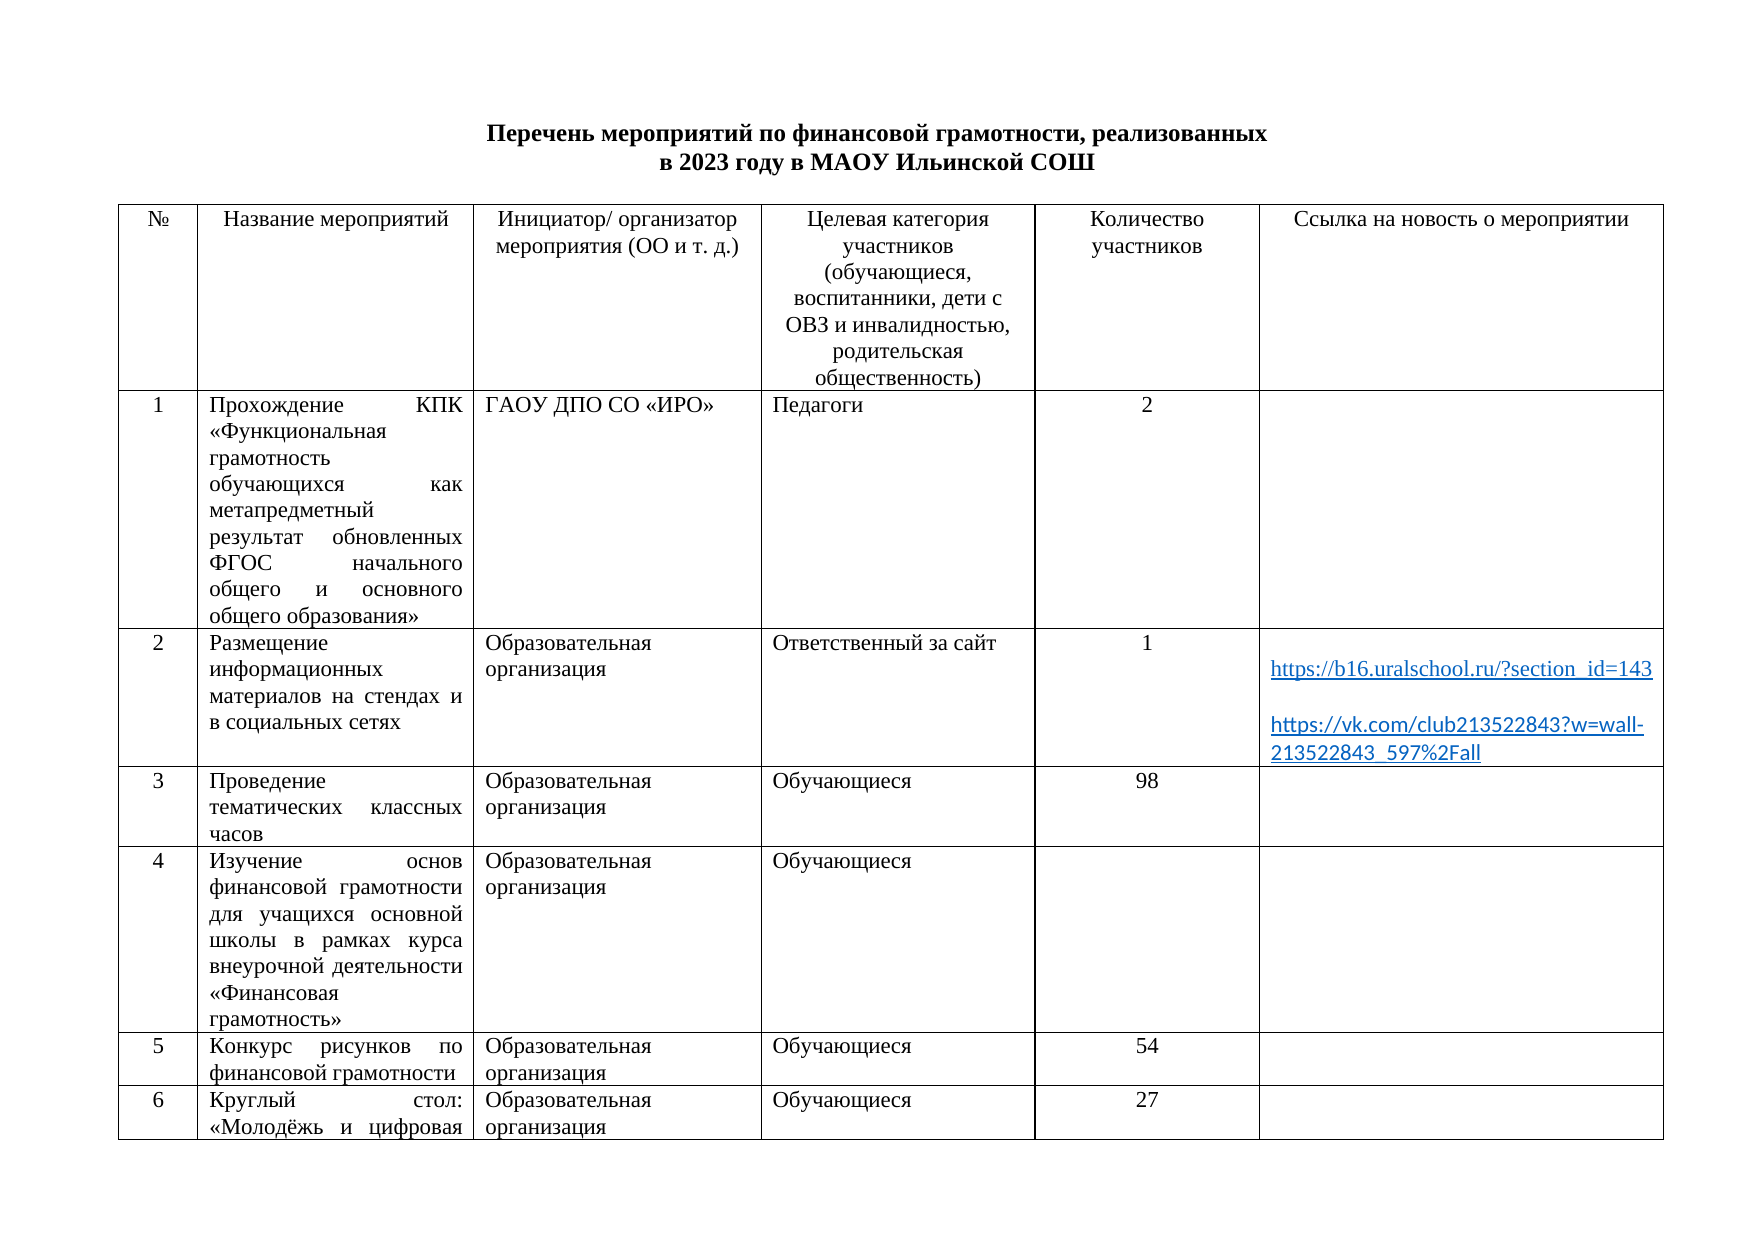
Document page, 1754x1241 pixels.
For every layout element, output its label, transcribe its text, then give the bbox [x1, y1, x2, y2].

table_cell 4 [119, 847, 197, 1032]
table_cell Образовательная организация [474, 629, 761, 766]
text Перечень мероприятий по финансовой грамотности, реализованных [118, 118, 1636, 147]
table_cell Проведение тематических классных часов [198, 767, 473, 846]
table_cell Обучающиеся [762, 847, 1034, 1032]
table_cell Образовательная организация [474, 847, 761, 1032]
table_cell 1 [119, 391, 197, 628]
table_header Целевая категория участников (обучающиеся, воспитанники, дети с ОВЗ и инвалидностью, родительская общественность) [762, 205, 1034, 390]
table_cell Обучающиеся [762, 1086, 1034, 1139]
table_header Количество участников [1036, 205, 1259, 390]
table_cell [1260, 391, 1663, 628]
table_cell [1260, 1086, 1663, 1139]
table_cell 3 [119, 767, 197, 846]
table_cell 1 [1036, 629, 1259, 766]
table_cell Педагоги [762, 391, 1034, 628]
table_cell https://b16.uralschool.ru/?section_id=143 https://vk.com/club213522843?w=wall-213522843_597%2Fall [1260, 629, 1663, 766]
table_cell Ответственный за сайт [762, 629, 1034, 766]
table_cell 98 [1036, 767, 1259, 846]
table_cell [1260, 767, 1663, 846]
table_cell Обучающиеся [762, 767, 1034, 846]
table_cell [474, 1086, 761, 1139]
table_header Ссылка на новость о мероприятии [1260, 205, 1663, 390]
table_cell [1260, 847, 1663, 1032]
table_header Название мероприятий [198, 205, 473, 390]
table_cell Образовательная организация [474, 1033, 761, 1085]
table_cell Обучающиеся [762, 1033, 1034, 1085]
table_cell 54 [1036, 1033, 1259, 1085]
table_cell Конкурс рисунков по финансовой грамотности [198, 1033, 473, 1085]
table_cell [198, 1086, 473, 1139]
table_cell ГАОУ ДПО СО «ИРО» [474, 391, 761, 628]
table_header № [119, 205, 197, 390]
table_cell 27 [1036, 1086, 1259, 1139]
table_cell [1036, 847, 1259, 1032]
table_cell Изучение основ финансовой грамотности для учащихся основной школы в рамках курса внеурочной деятельности «Финансовая грамотность» [198, 847, 473, 1032]
table_header Инициатор/ организатор мероприятия (ОО и т. д.) [474, 205, 761, 390]
table_cell Размещение информационных материалов на стендах и в социальных сетях [198, 629, 473, 766]
table_cell 6 [119, 1086, 197, 1139]
table_cell 2 [119, 629, 197, 766]
table_cell Прохождение КПК «Функциональная грамотность обучающихся как метапредметный результат обновленных ФГОС начального общего и основного общего образования» [198, 391, 473, 628]
table_cell 5 [119, 1033, 197, 1085]
text в 2023 году в МАОУ Ильинской СОШ [118, 147, 1636, 176]
table_cell 2 [1036, 391, 1259, 628]
table_cell [1260, 1033, 1663, 1085]
table_cell Образовательная организация [474, 767, 761, 846]
